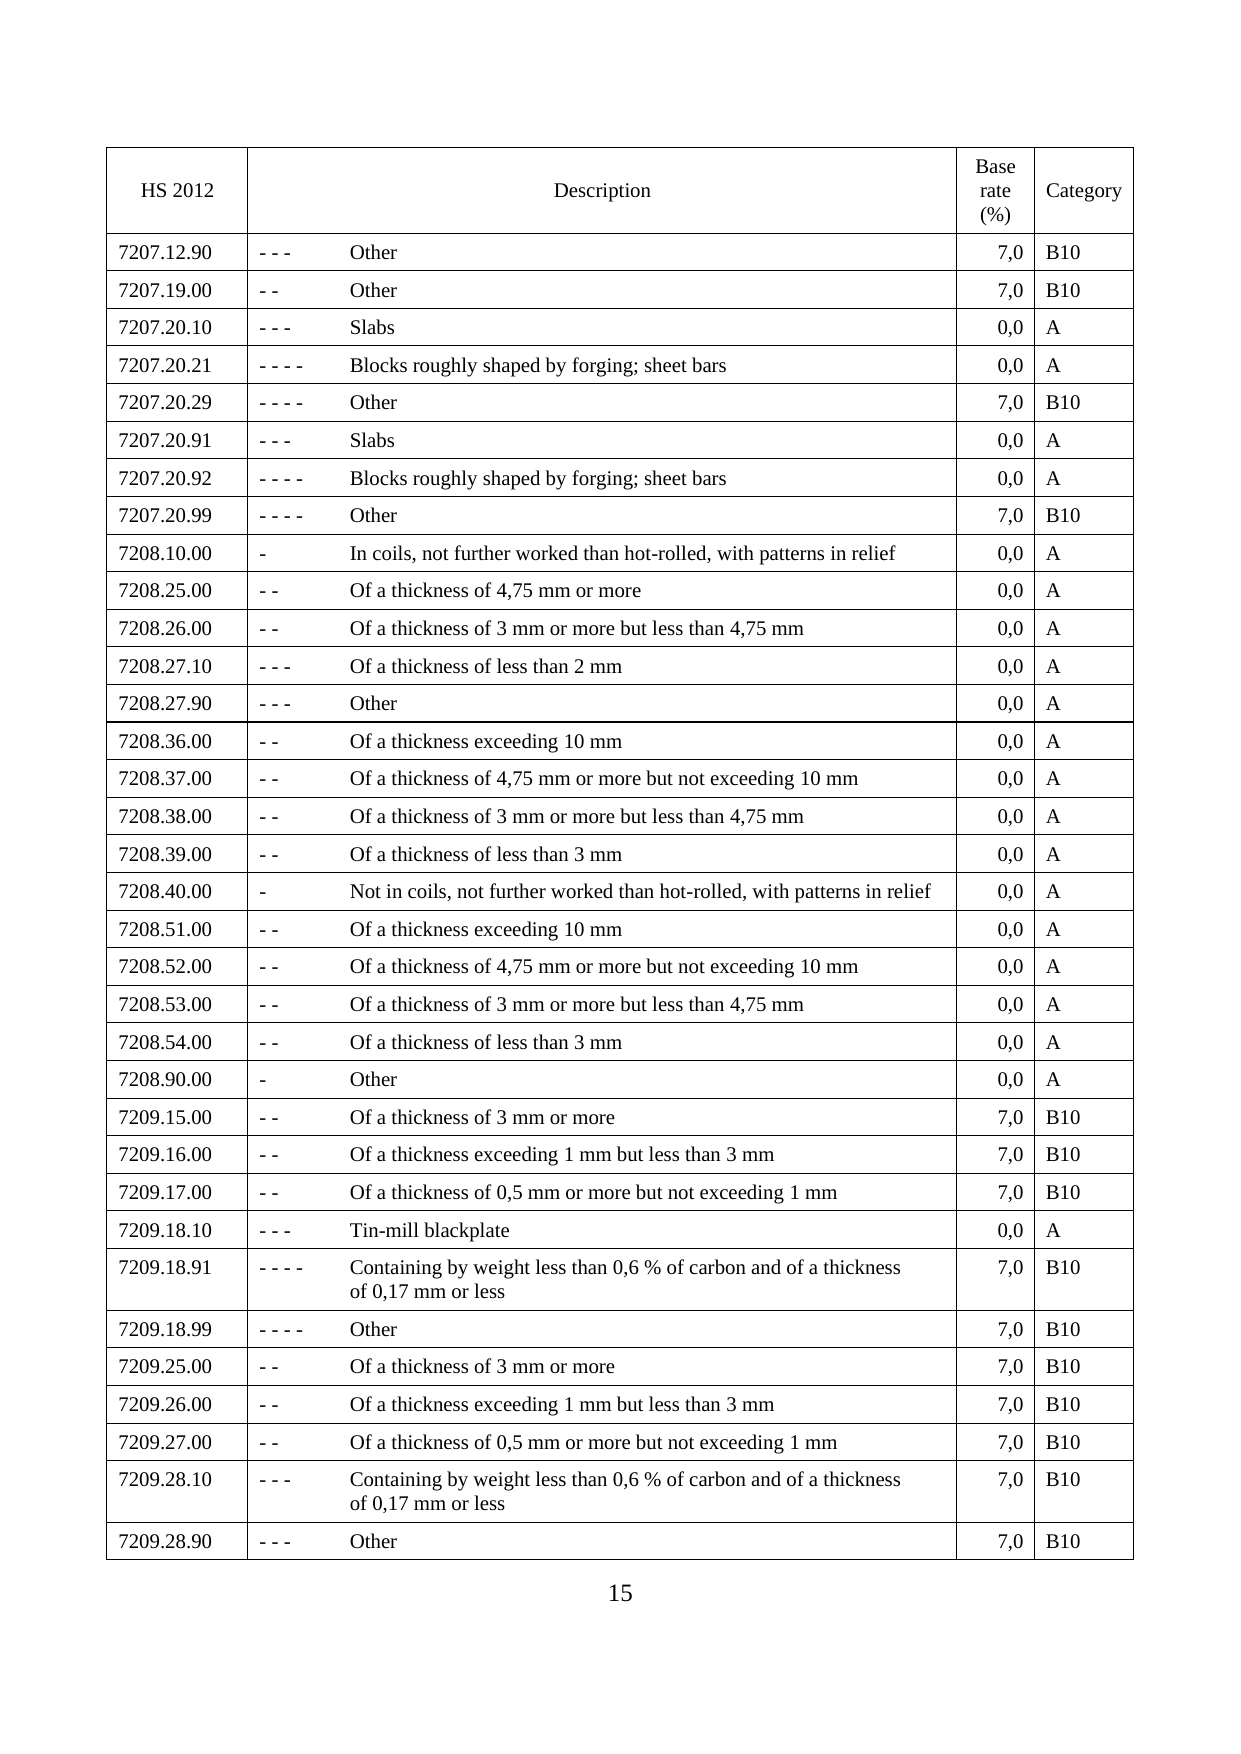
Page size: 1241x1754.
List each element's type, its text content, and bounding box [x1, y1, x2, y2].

table_cell A [1035, 309, 1133, 345]
table_cell - - - [248, 647, 338, 684]
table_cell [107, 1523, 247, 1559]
table_cell - - [248, 723, 338, 759]
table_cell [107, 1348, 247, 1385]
table_cell 7208.51.00 [107, 911, 247, 947]
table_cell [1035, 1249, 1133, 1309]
table_cell A [1035, 572, 1133, 609]
table_cell 0,0 [957, 873, 1034, 909]
table_cell 7,0 [957, 497, 1034, 533]
table_cell - - - [248, 309, 338, 345]
table_cell A [1035, 873, 1133, 909]
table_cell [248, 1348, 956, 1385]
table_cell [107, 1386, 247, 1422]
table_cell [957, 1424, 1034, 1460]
table_cell 0,0 [957, 685, 1034, 721]
table_cell A [1035, 835, 1133, 872]
table_cell 7208.54.00 [107, 1023, 247, 1060]
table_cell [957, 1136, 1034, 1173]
table_cell A [1035, 422, 1133, 458]
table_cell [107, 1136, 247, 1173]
table_cell B10 [1035, 497, 1133, 533]
table_cell Of a thickness of 4,75 mm or more but not exceeding 10 mm [338, 948, 956, 985]
table_cell A [1035, 610, 1133, 646]
table_cell Of a thickness of 3 mm or more but less than 4,75 mm [338, 798, 956, 834]
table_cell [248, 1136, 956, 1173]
table_cell 7207.20.10 [107, 309, 247, 345]
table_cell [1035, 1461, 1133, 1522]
table_cell - - [248, 835, 338, 872]
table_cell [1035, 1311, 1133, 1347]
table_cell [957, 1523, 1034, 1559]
table_cell - - - - [248, 497, 338, 533]
table_cell Other [338, 234, 956, 270]
table_cell - - - [248, 234, 338, 270]
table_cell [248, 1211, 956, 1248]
table_cell - [248, 535, 338, 571]
table_cell 7207.20.29 [107, 384, 247, 421]
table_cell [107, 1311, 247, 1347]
table_cell Of a thickness of less than 2 mm [338, 647, 956, 684]
table_cell 0,0 [957, 723, 1034, 759]
table_cell 0,0 [957, 572, 1034, 609]
table_cell 0,0 [957, 459, 1034, 496]
table_cell Blocks roughly shaped by forging; sheet bars [338, 459, 956, 496]
table_cell 0,0 [957, 760, 1034, 797]
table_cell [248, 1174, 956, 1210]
table_cell Slabs [338, 309, 956, 345]
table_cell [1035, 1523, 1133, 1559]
table_cell Of a thickness exceeding 10 mm [338, 911, 956, 947]
table_cell - - - - [248, 384, 338, 421]
table_cell - - [248, 948, 338, 985]
table_cell 7207.12.90 [107, 234, 247, 270]
table_cell A [1035, 685, 1133, 721]
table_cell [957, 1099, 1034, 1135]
table_cell - - - [248, 685, 338, 721]
table_cell Other [338, 497, 956, 533]
table_cell Slabs [338, 422, 956, 458]
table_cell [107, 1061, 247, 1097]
table_cell - - [248, 1023, 338, 1060]
table_cell - - - - [248, 459, 338, 496]
table_cell 0,0 [957, 647, 1034, 684]
table_cell A [1035, 948, 1133, 985]
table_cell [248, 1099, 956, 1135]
table_cell 7,0 [957, 384, 1034, 421]
table_cell 7208.26.00 [107, 610, 247, 646]
table_cell Of a thickness exceeding 10 mm [338, 723, 956, 759]
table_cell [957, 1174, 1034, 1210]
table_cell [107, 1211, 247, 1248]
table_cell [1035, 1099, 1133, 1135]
table_cell 7208.39.00 [107, 835, 247, 872]
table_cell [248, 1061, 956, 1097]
table_cell 0,0 [957, 986, 1034, 1022]
table_cell 7208.27.90 [107, 685, 247, 721]
table_cell 7,0 [957, 234, 1034, 270]
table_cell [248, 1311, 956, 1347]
table_cell Of a thickness of less than 3 mm [338, 835, 956, 872]
table_cell A [1035, 760, 1133, 797]
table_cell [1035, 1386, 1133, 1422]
table_cell 7208.27.10 [107, 647, 247, 684]
table_cell A [1035, 911, 1133, 947]
table_cell 0,0 [957, 835, 1034, 872]
table_cell - - [248, 572, 338, 609]
table_cell Blocks roughly shaped by forging; sheet bars [338, 346, 956, 383]
table_cell Other [338, 271, 956, 308]
table_cell B10 [1035, 271, 1133, 308]
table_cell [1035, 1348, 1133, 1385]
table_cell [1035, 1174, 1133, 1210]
table_header HS 2012 [107, 148, 247, 233]
table_cell 7208.40.00 [107, 873, 247, 909]
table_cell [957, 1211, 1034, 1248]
table_cell 7207.19.00 [107, 271, 247, 308]
table_cell A [1035, 459, 1133, 496]
table_cell A [1035, 986, 1133, 1022]
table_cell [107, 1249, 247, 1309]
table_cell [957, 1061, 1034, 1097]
table_cell - - [248, 760, 338, 797]
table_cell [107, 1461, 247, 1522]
table_cell 7208.53.00 [107, 986, 247, 1022]
table_cell 0,0 [957, 610, 1034, 646]
table_cell - [248, 873, 338, 909]
table_cell 0,0 [957, 948, 1034, 985]
table_cell Other [338, 685, 956, 721]
table_cell 7207.20.91 [107, 422, 247, 458]
table_cell - - [248, 798, 338, 834]
table_cell A [1035, 723, 1133, 759]
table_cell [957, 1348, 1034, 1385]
table_cell 7208.37.00 [107, 760, 247, 797]
table_cell Of a thickness of 3 mm or more but less than 4,75 mm [338, 610, 956, 646]
table_cell 0,0 [957, 535, 1034, 571]
table_cell B10 [1035, 234, 1133, 270]
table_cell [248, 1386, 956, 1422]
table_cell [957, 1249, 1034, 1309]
table_cell A [1035, 1023, 1133, 1060]
table_cell 7208.25.00 [107, 572, 247, 609]
table_cell - - - [248, 422, 338, 458]
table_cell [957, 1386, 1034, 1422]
table_cell Of a thickness of 4,75 mm or more but not exceeding 10 mm [338, 760, 956, 797]
table_cell Not in coils, not further worked than hot-rolled, with patterns in relief [338, 873, 956, 909]
table_cell 7208.52.00 [107, 948, 247, 985]
table_cell B10 [1035, 384, 1133, 421]
table_cell 7208.36.00 [107, 723, 247, 759]
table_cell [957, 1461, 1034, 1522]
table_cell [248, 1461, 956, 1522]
table_cell - - [248, 610, 338, 646]
table_cell 0,0 [957, 422, 1034, 458]
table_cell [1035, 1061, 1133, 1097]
table_header Description [248, 148, 956, 233]
table_cell Of a thickness of 3 mm or more but less than 4,75 mm [338, 986, 956, 1022]
table_cell Of a thickness of less than 3 mm [338, 1023, 956, 1060]
table_cell 0,0 [957, 346, 1034, 383]
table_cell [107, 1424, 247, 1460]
table_cell 7207.20.21 [107, 346, 247, 383]
table_cell - - [248, 986, 338, 1022]
table_cell A [1035, 798, 1133, 834]
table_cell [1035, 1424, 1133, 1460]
table_cell A [1035, 535, 1133, 571]
table_cell Other [338, 384, 956, 421]
table_cell 0,0 [957, 309, 1034, 345]
table_cell 7,0 [957, 271, 1034, 308]
table_cell 7207.20.99 [107, 497, 247, 533]
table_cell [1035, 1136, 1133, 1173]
table_cell In coils, not further worked than hot-rolled, with patterns in relief [338, 535, 956, 571]
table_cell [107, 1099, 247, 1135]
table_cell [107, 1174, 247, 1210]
table_cell - - [248, 911, 338, 947]
table_cell 0,0 [957, 911, 1034, 947]
table_header Category [1035, 148, 1133, 233]
table_cell - - - - [248, 346, 338, 383]
table_cell 7208.38.00 [107, 798, 247, 834]
table_cell 7207.20.92 [107, 459, 247, 496]
table_cell A [1035, 346, 1133, 383]
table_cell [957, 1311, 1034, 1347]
table_cell 0,0 [957, 798, 1034, 834]
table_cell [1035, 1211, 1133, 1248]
table_cell Of a thickness of 4,75 mm or more [338, 572, 956, 609]
table_header Base rate (%) [957, 148, 1034, 233]
table_cell - - [248, 271, 338, 308]
table_cell A [1035, 647, 1133, 684]
table_cell 7208.10.00 [107, 535, 247, 571]
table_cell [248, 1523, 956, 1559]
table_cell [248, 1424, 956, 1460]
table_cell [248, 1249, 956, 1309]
table_cell 0,0 [957, 1023, 1034, 1060]
